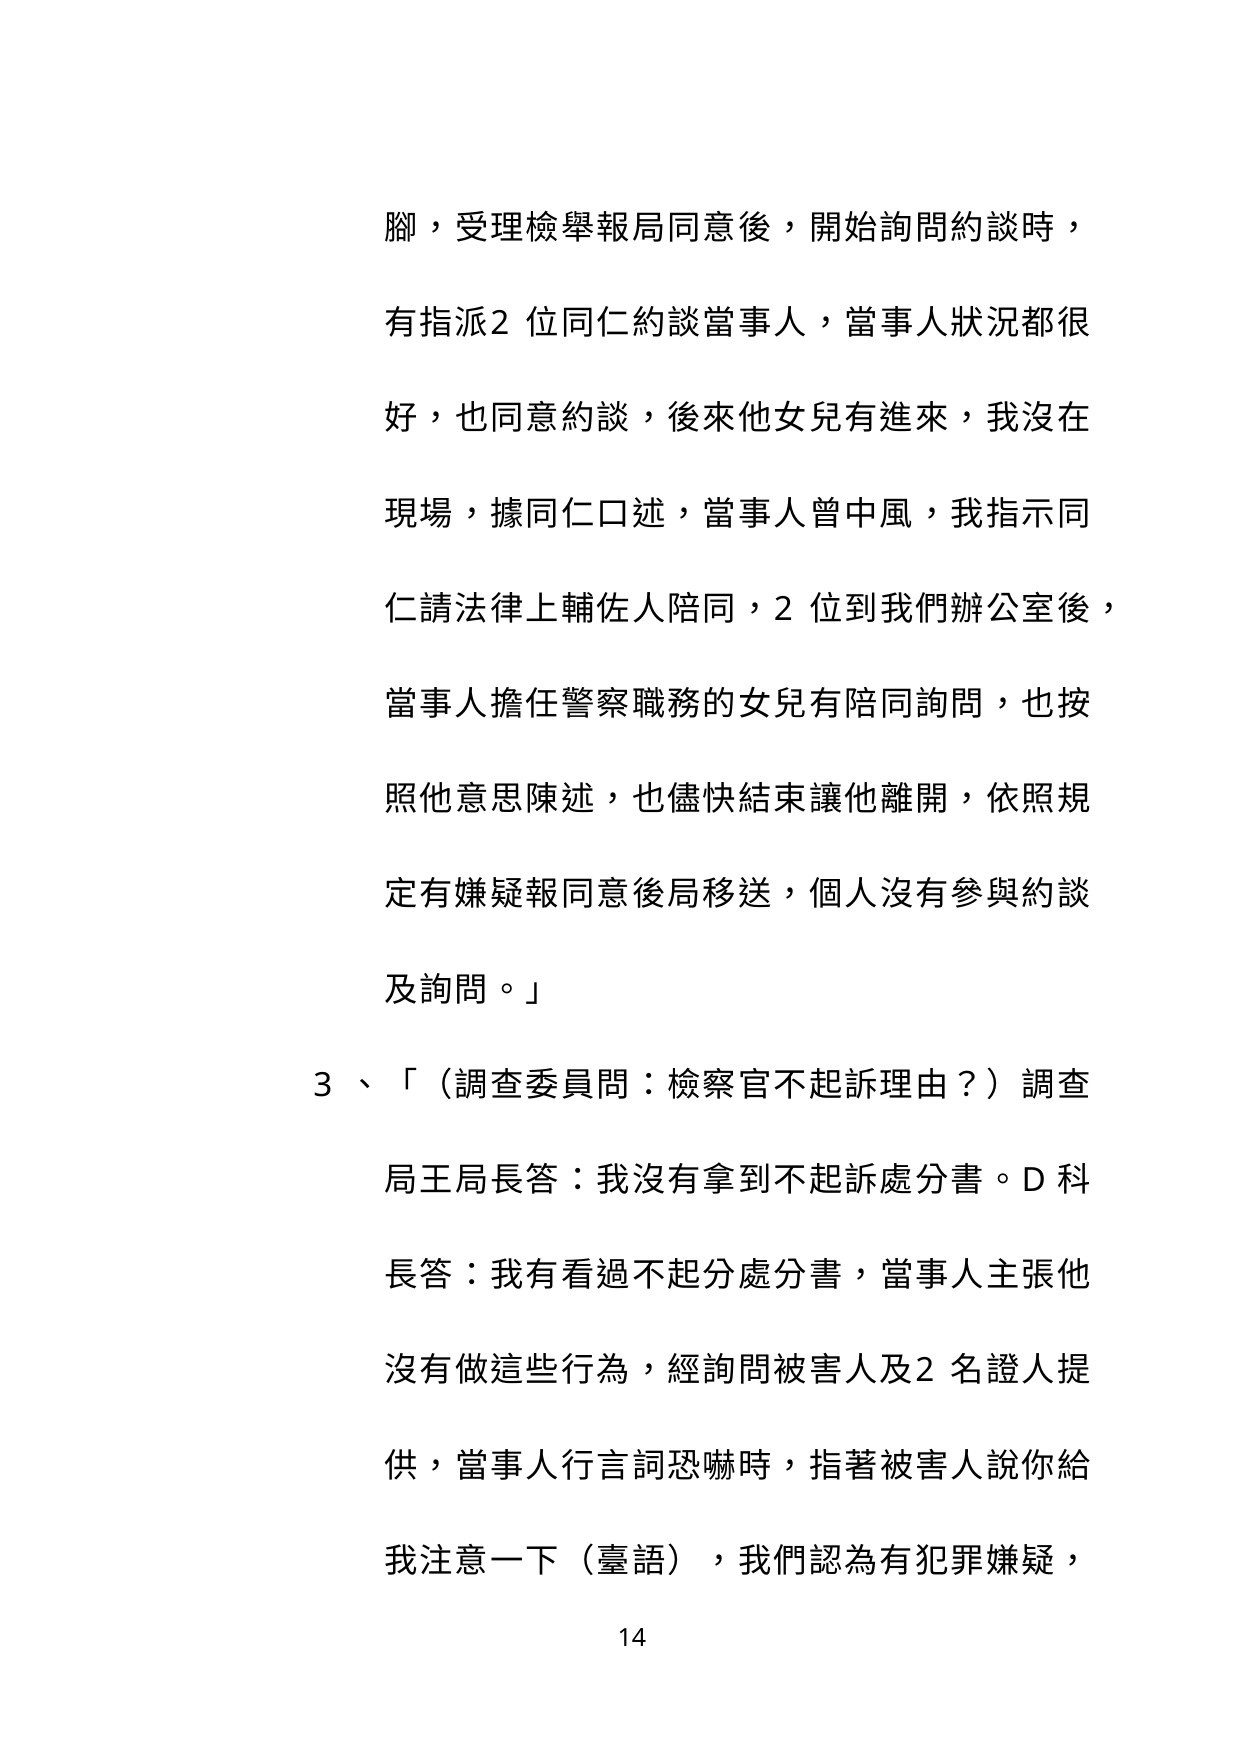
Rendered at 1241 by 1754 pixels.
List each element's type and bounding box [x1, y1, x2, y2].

subtitle [296, 177, 1092, 1034]
subtitle [296, 1034, 1092, 1605]
